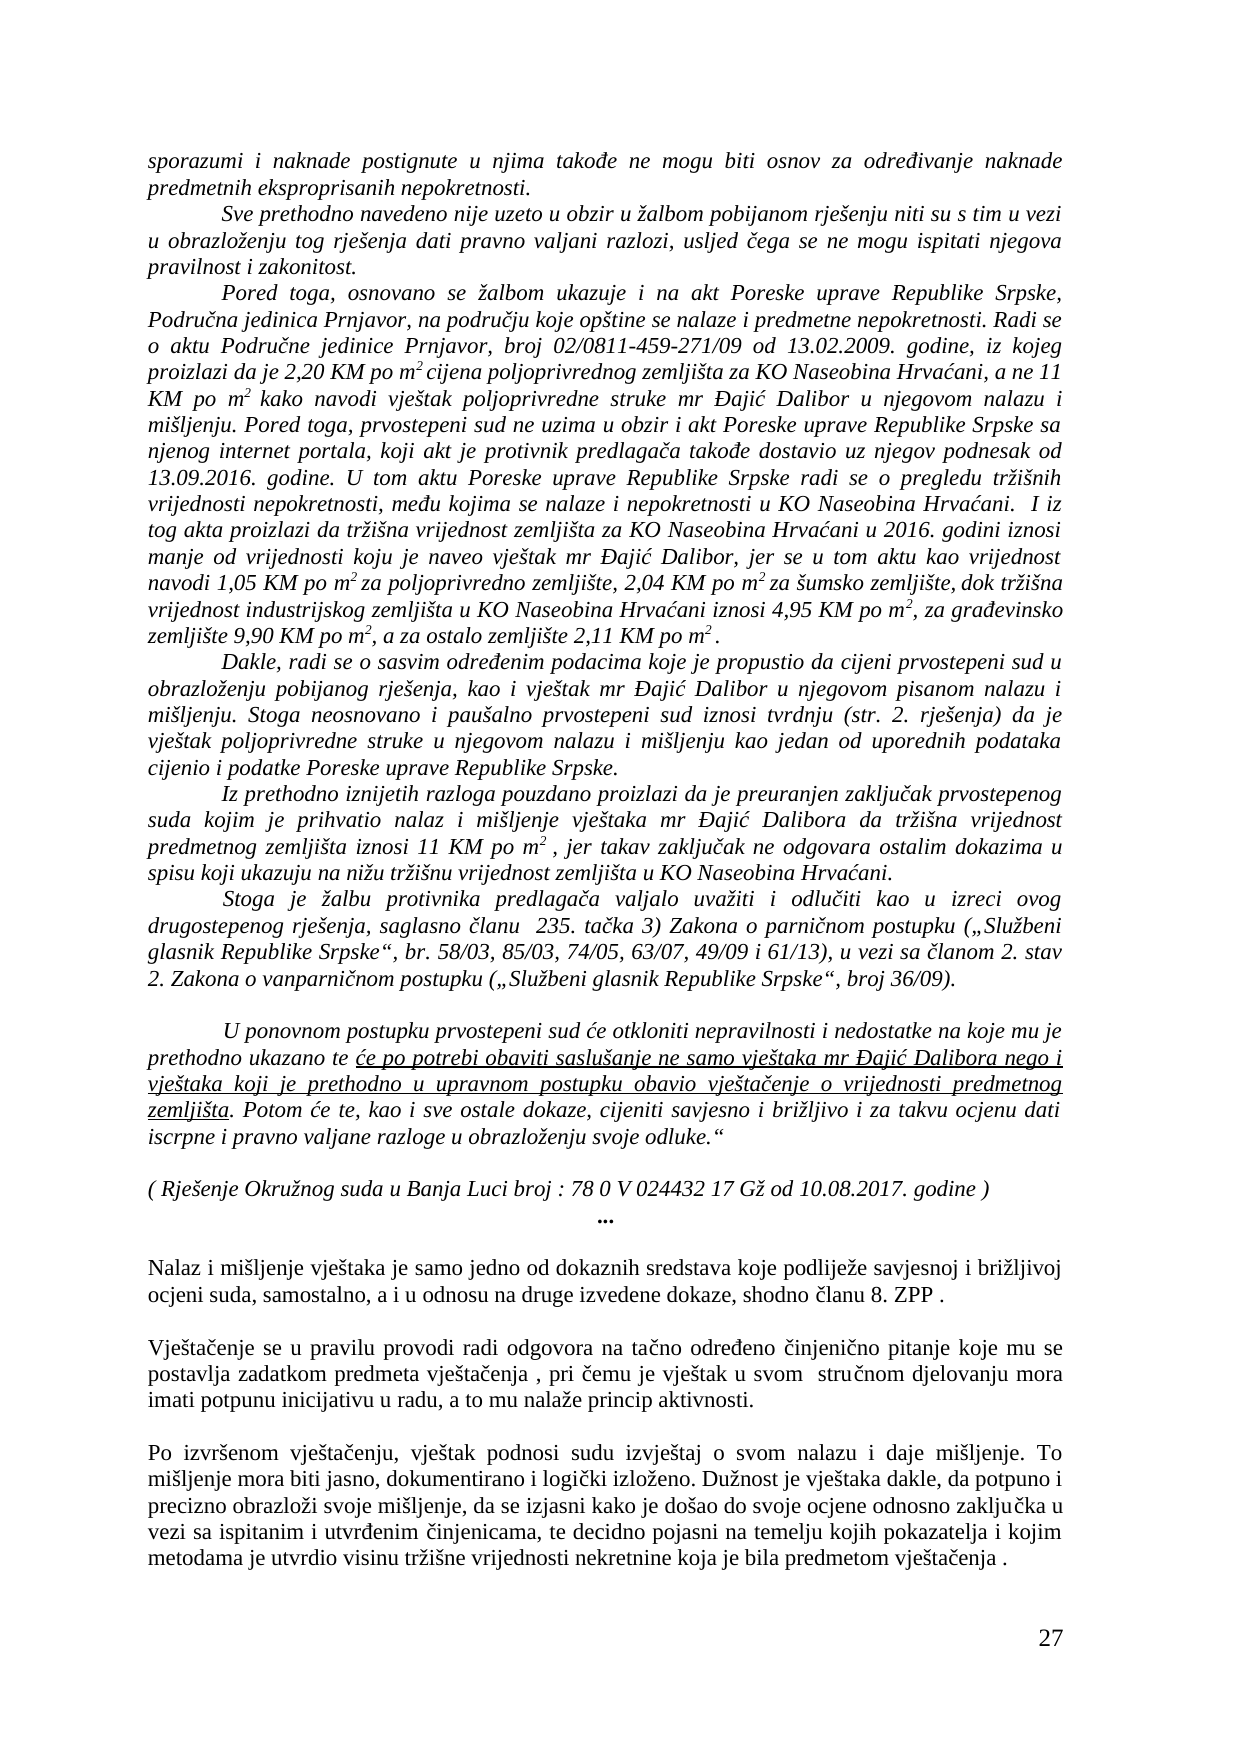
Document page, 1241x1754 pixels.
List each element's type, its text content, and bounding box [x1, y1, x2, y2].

text U ponovnom postupku prvostepeni sud će otkloniti nepravilnosti i nedostatke na koje mu je prethodno ukazano te će po potrebi obaviti saslušanje ne samo vještaka mr Đajić Dalibora nego i vještaka koji je prethodno u upravnom postupku obavio vještačenje o vrijednosti predmetnog zemljišta. Potom će te, kao i sve ostale dokaze, cijeniti savjesno i brižljivo i za takvu ocjenu dati iscrpne i pravno valjane razloge u obrazloženju svoje odluke.“ [148, 1094, 1063, 1149]
text Stoga je žalbu protivnika predlagača valjalo uvažiti i odlučiti kao u izreci ovog drugostepenog rješenja, saglasno članu 235. tačka 3) Zakona o parničnom postupku („Službeni glasnik Republike Srpske“, br. 58/03, 85/03, 74/05, 63/07, 49/09 i 61/13), u vezi sa članom 2. stav 2. Zakona o vanparničnom postupku („Službeni glasnik Republike Srpske“, broj 36/09). [148, 886, 1063, 991]
text U ponovnom postupku prvostepeni sud će otkloniti nepravilnosti i nedostatke na koje mu je prethodno ukazano te će po potrebi obaviti saslušanje ne samo vještaka mr Đajić Dalibora nego i vještaka koji je prethodno u upravnom postupku obavio vještačenje o vrijednosti predmetnog zemljišta. Potom će te, kao i sve ostale dokaze, cijeniti savjesno i brižljivo i za takvu ocjenu dati iscrpne i pravno valjane razloge u obrazloženju svoje odluke.“ [148, 1017, 1063, 1093]
text Sve prethodno navedeno nije uzeto u obzir u žalbom pobijanom rješenju niti su s tim u vezi u obrazloženju tog rješenja dati pravno valjani razlozi, usljed čega se ne mogu ispitati njegova pravilnost i zakonitost. [148, 200, 1063, 279]
text Iz prethodno iznijetih razloga pouzdano proizlazi da je preuranjen zaključak prvostepenog suda kojim je prihvatio nalaz i mišljenje vještaka mr Đajić Dalibora da tržišna vrijednost predmetnog zemljišta iznosi 11 KM po m2 , jer takav zaključak ne odgovara ostalim dokazima u spisu koji ukazuju na nižu tržišnu vrijednost zemljišta u KO Naseobina Hrvaćani. [148, 780, 1063, 886]
text Vještačenje se u pravilu provodi radi odgovora na tačno određeno činjenično pitanje koje mu se postavlja zadatkom predmeta vještačenja , pri čemu je vještak u svom stručnom djelovanju mora imati potpunu inicijativu u radu, a to mu nalaže princip aktivnosti. [148, 1333, 1063, 1413]
text Pored toga, osnovano se žalbom ukazuje i na akt Poreske uprave Republike Srpske, Područna jedinica Prnjavor, na području koje opštine se nalaze i predmetne nepokretnosti. Radi se o aktu Područne jedinice Prnjavor, broj 02/0811-459-271/09 od 13.02.2009. godine, iz kojeg proizlazi da je 2,20 KM po m2 cijena poljoprivrednog zemljišta za KO Naseobina Hrvaćani, a ne 11 KM po m2 kako navodi vještak poljoprivredne struke mr Đajić Dalibor u njegovom nalazu i mišljenju. Pored toga, prvostepeni sud ne uzima u obzir i akt Poreske uprave Republike Srpske sa njenog internet portala, koji akt je protivnik predlagača takođe dostavio uz njegov podnesak od 13.09.2016. godine. U tom aktu Poreske uprave Republike Srpske radi se o pregledu tržišnih vrijednosti nepokretnosti, među kojima se nalaze i nepokretnosti u KO Naseobina Hrvaćani. I iz tog akta proizlazi da tržišna vrijednost zemljišta za KO Naseobina Hrvaćani u 2016. godini iznosi manje od vrijednosti koju je naveo vještak mr Đajić Dalibor, jer se u tom aktu kao vrijednost navodi 1,05 KM po m2 za poljoprivredno zemljište, 2,04 KM po m2 za šumsko zemljište, dok tržišna vrijednost industrijskog zemljišta u KO Naseobina Hrvaćani iznosi 4,95 KM po m2, za građevinsko zemljište 9,90 KM po m2, a za ostalo zemljište 2,11 KM po m2 . [148, 279, 1063, 648]
text ... [148, 1202, 1063, 1228]
text Po izvršenom vještačenju, vještak podnosi sudu izvještaj o svom nalazu i daje mišljenje. To mišljenje mora biti jasno, dokumentirano i logički izloženo. Dužnost je vještaka dakle, da potpuno i precizno obrazloži svoje mišljenje, da se izjasni kako je došao do svoje ocjene odnosno zaključka u vezi sa ispitanim i utvrđenim činjenicama, te decidno pojasni na temelju kojih pokazatelja i kojim metodama je utvrdio visinu tržišne vrijednosti nekretnine koja je bila predmetom vještačenja . [148, 1439, 1063, 1571]
text Nalaz i mišljenje vještaka je samo jedno od dokaznih sredstava koje podliježe savjesnoj i brižljivoj ocjeni suda, samostalno, a i u odnosu na druge izvedene dokaze, shodno članu 8. ZPP . [148, 1254, 1063, 1307]
text Dakle, radi se o sasvim određenim podacima koje je propustio da cijeni prvostepeni sud u obrazloženju pobijanog rješenja, kao i vještak mr Đajić Dalibor u njegovom pisanom nalazu i mišljenju. Stoga neosnovano i paušalno prvostepeni sud iznosi tvrdnju (str. 2. rješenja) da je vještak poljoprivredne struke u njegovom nalazu i mišljenju kao jedan od uporednih podataka cijenio i podatke Poreske uprave Republike Srpske. [148, 648, 1063, 780]
text ( Rješenje Okružnog suda u Banja Luci broj : 78 0 V 024432 17 Gž od 10.08.2017. godine ) [148, 1175, 1063, 1202]
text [148, 148, 1063, 200]
